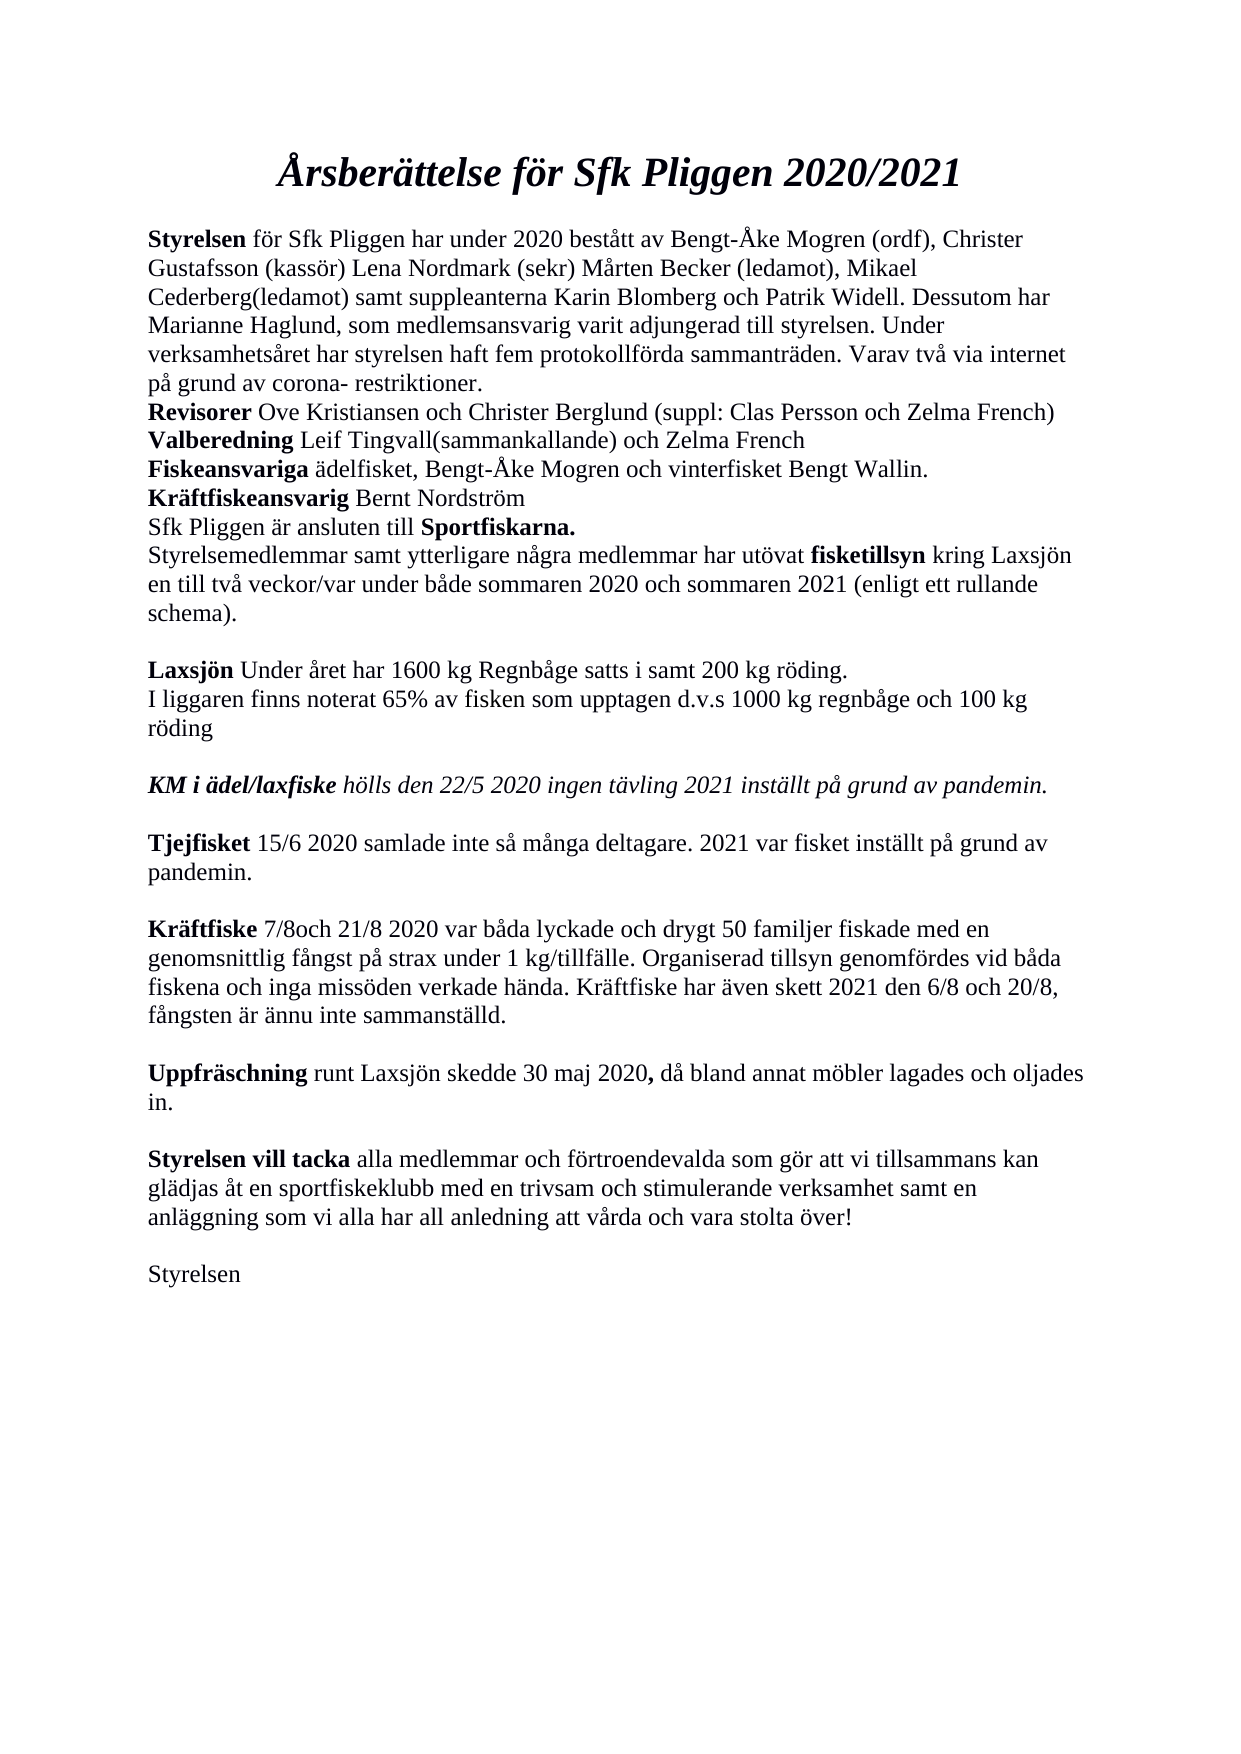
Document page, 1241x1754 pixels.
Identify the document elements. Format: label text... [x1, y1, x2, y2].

text Kräftfiske 7/8och 21/8 2020 var båda lyckade och drygt 50 familjer fiskade med en genomsnittlig fångst på strax under 1 kg/tillfälle. Organiserad tillsyn genomfördes vid båda fiskena och inga missöden verkade hända. Kräftfiske har även skett 2021 den 6/8 och 20/8, fångsten är ännu inte sammanställd. [148, 914, 1093, 1029]
text Årsberättelse för Sfk Pliggen 2020/2021 [148, 148, 1093, 196]
text KM i ädel/laxfiske hölls den 22/5 2020 ingen tävling 2021 inställt på grund av pandemin. [148, 771, 1093, 799]
text Laxsjön Under året har 1600 kg Regnbåge satts i samt 200 kg röding. [148, 656, 1093, 684]
text Uppfräschning runt Laxsjön skedde 30 maj 2020, då bland annat möbler lagades och oljades in. [148, 1058, 1093, 1116]
text Tjejfisket 15/6 2020 samlade inte så många deltagare. 2021 var fisket inställt på grund av pandemin. [148, 828, 1093, 886]
text Styrelsen vill tacka alla medlemmar och förtroendevalda som gör att vi tillsammans kan glädjas åt en sportfiskeklubb med en trivsam och stimulerande verksamhet samt en anläggning som vi alla har all anledning att vårda och vara stolta över! [148, 1144, 1093, 1231]
text Valberedning Leif Tingvall(sammankallande) och Zelma French [148, 426, 1093, 454]
text Styrelsen för Sfk Pliggen har under 2020 bestått av Bengt-Åke Mogren (ordf), Christer Gustafsson (kassör) Lena Nordmark (sekr) Mårten Becker (ledamot), Mikael Cederberg(ledamot) samt suppleanterna Karin Blomberg och Patrik Widell. Dessutom har Marianne Haglund, som medlemsansvarig varit adjungerad till styrelsen. Under verksamhetsåret har styrelsen haft fem protokollförda sammanträden. Varav två via internet på grund av corona- restriktioner. [148, 224, 1093, 397]
text Sfk Pliggen är ansluten till Sportfiskarna. [148, 512, 1093, 541]
text Revisorer Ove Kristiansen och Christer Berglund (suppl: Clas Persson och Zelma French) [148, 397, 1093, 426]
text Kräftfiskeansvarig Bernt Nordström [148, 483, 1093, 512]
text Styrelsemedlemmar samt ytterligare några medlemmar har utövat fisketillsyn kring Laxsjön en till två veckor/var under både sommaren 2020 och sommaren 2021 (enligt ett rullande schema). [148, 541, 1093, 627]
text Styrelsen [148, 1259, 1093, 1288]
text Fiskeansvariga ädelfisket, Bengt-Åke Mogren och vinterfisket Bengt Wallin. [148, 454, 1093, 483]
text I liggaren finns noterat 65% av fisken som upptagen d.v.s 1000 kg regnbåge och 100 kg röding [148, 684, 1093, 742]
